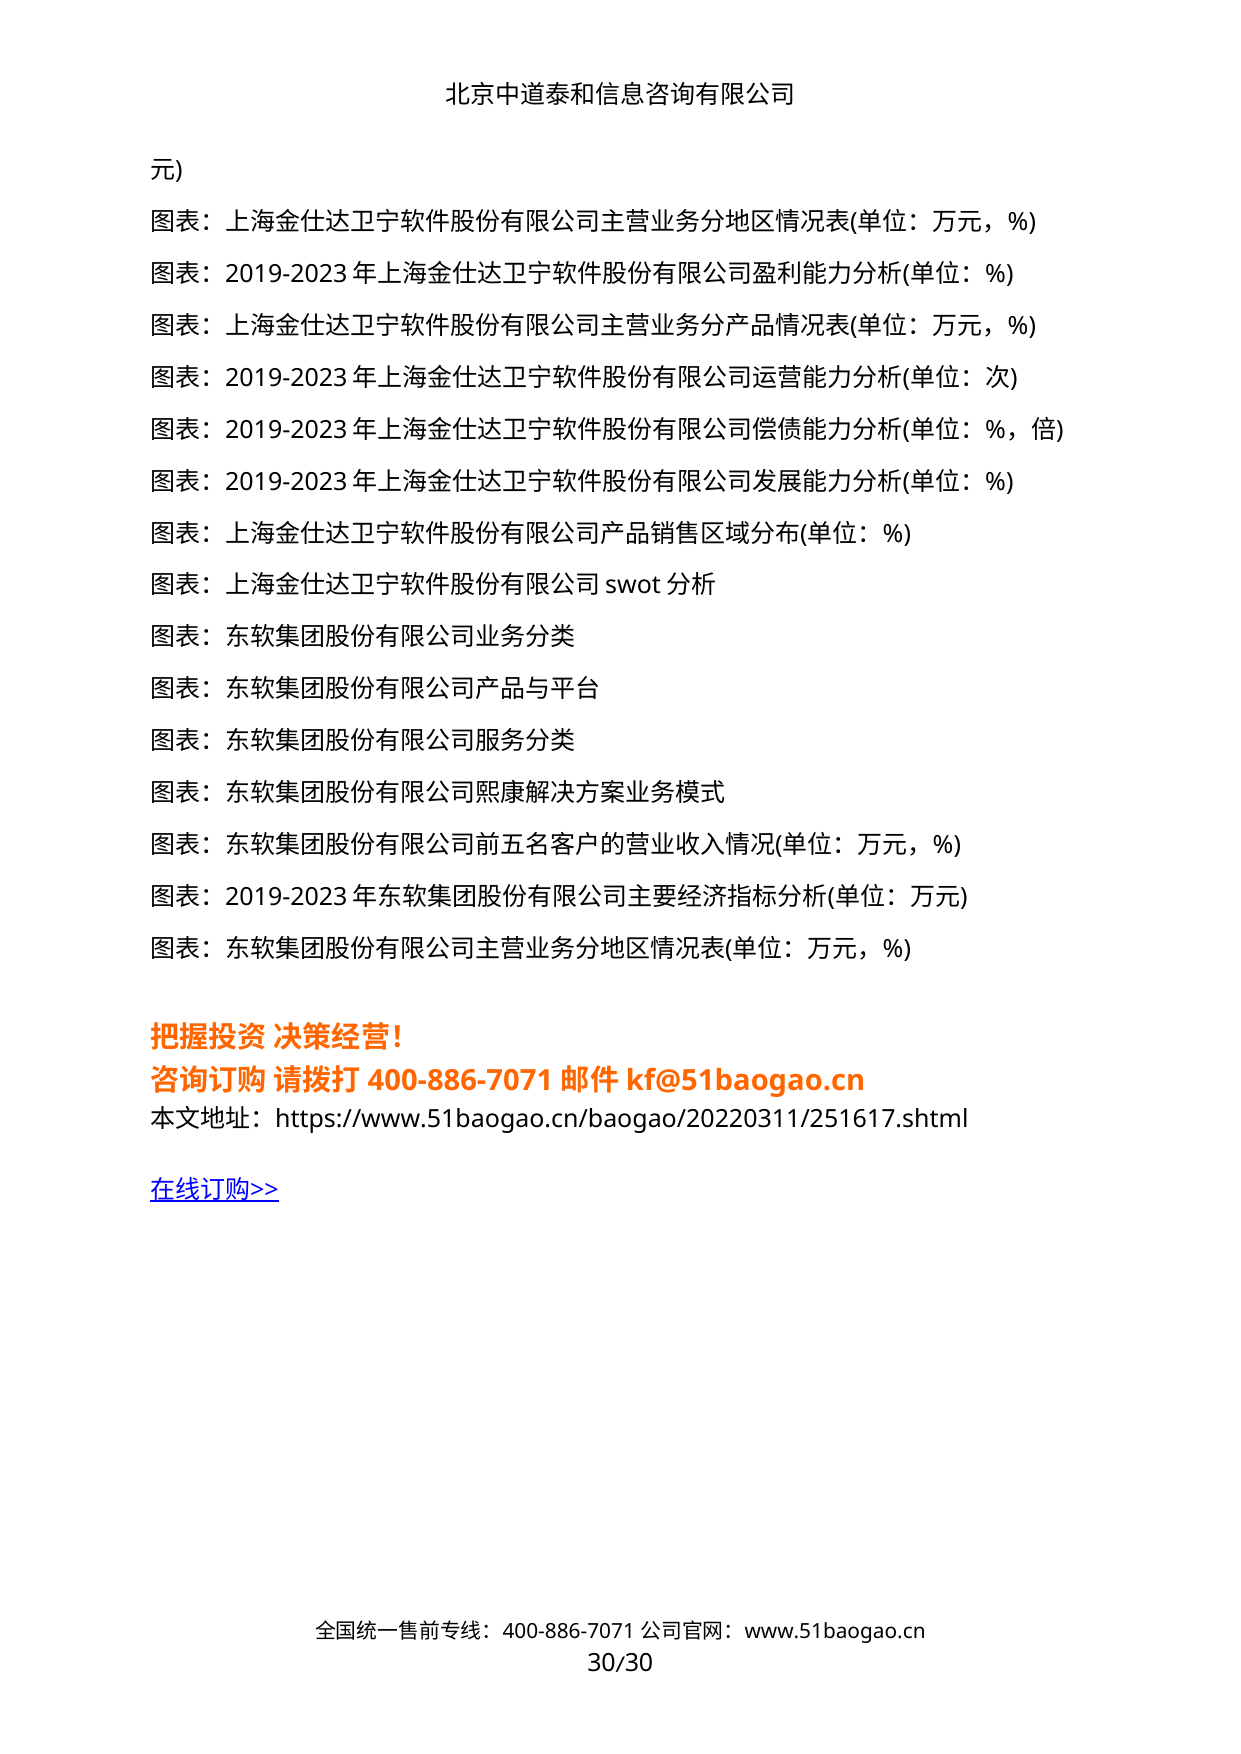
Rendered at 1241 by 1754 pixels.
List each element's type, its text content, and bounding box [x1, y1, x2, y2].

text 图表：东软集团股份有限公司主营业务分地区情况表(单位：万元，%) [150, 928, 1090, 964]
text 图表：东软集团股份有限公司熙康解决方案业务模式 [150, 772, 1090, 809]
text 图表：2019-2023年上海金仕达卫宁软件股份有限公司偿债能力分析(单位：%，倍) [150, 409, 1090, 446]
text 图表：上海金仕达卫宁软件股份有限公司产品销售区域分布(单位：%) [150, 513, 1090, 549]
text 图表：2019-2023年上海金仕达卫宁软件股份有限公司发展能力分析(单位：%) [150, 461, 1090, 497]
text 图表：上海金仕达卫宁软件股份有限公司主营业务分产品情况表(单位：万元，%) [150, 306, 1090, 342]
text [150, 150, 1090, 186]
text 图表：2019-2023年东软集团股份有限公司主要经济指标分析(单位：万元) [150, 876, 1090, 912]
text 图表：上海金仕达卫宁软件股份有限公司主营业务分地区情况表(单位：万元，%) [150, 202, 1090, 238]
text 在线订购>> [150, 1135, 1090, 1205]
text 图表：2019-2023年上海金仕达卫宁软件股份有限公司运营能力分析(单位：次) [150, 357, 1090, 394]
text 图表：东软集团股份有限公司产品与平台 [150, 669, 1090, 705]
text 把握投资 决策经营！咨询订购 请拨打 400-886-7071 邮件 kf@51baogao.cn本文地址：https://www.51baogao.cn/baogao/20220311/251617.shtml [150, 980, 1090, 1135]
text 图表：东软集团股份有限公司业务分类 [150, 617, 1090, 653]
text 图表：东软集团股份有限公司前五名客户的营业收入情况(单位：万元，%) [150, 824, 1090, 861]
text 图表：上海金仕达卫宁软件股份有限公司swot分析 [150, 565, 1090, 601]
text 图表：东软集团股份有限公司服务分类 [150, 721, 1090, 757]
text 图表：2019-2023年上海金仕达卫宁软件股份有限公司盈利能力分析(单位：%) [150, 254, 1090, 290]
